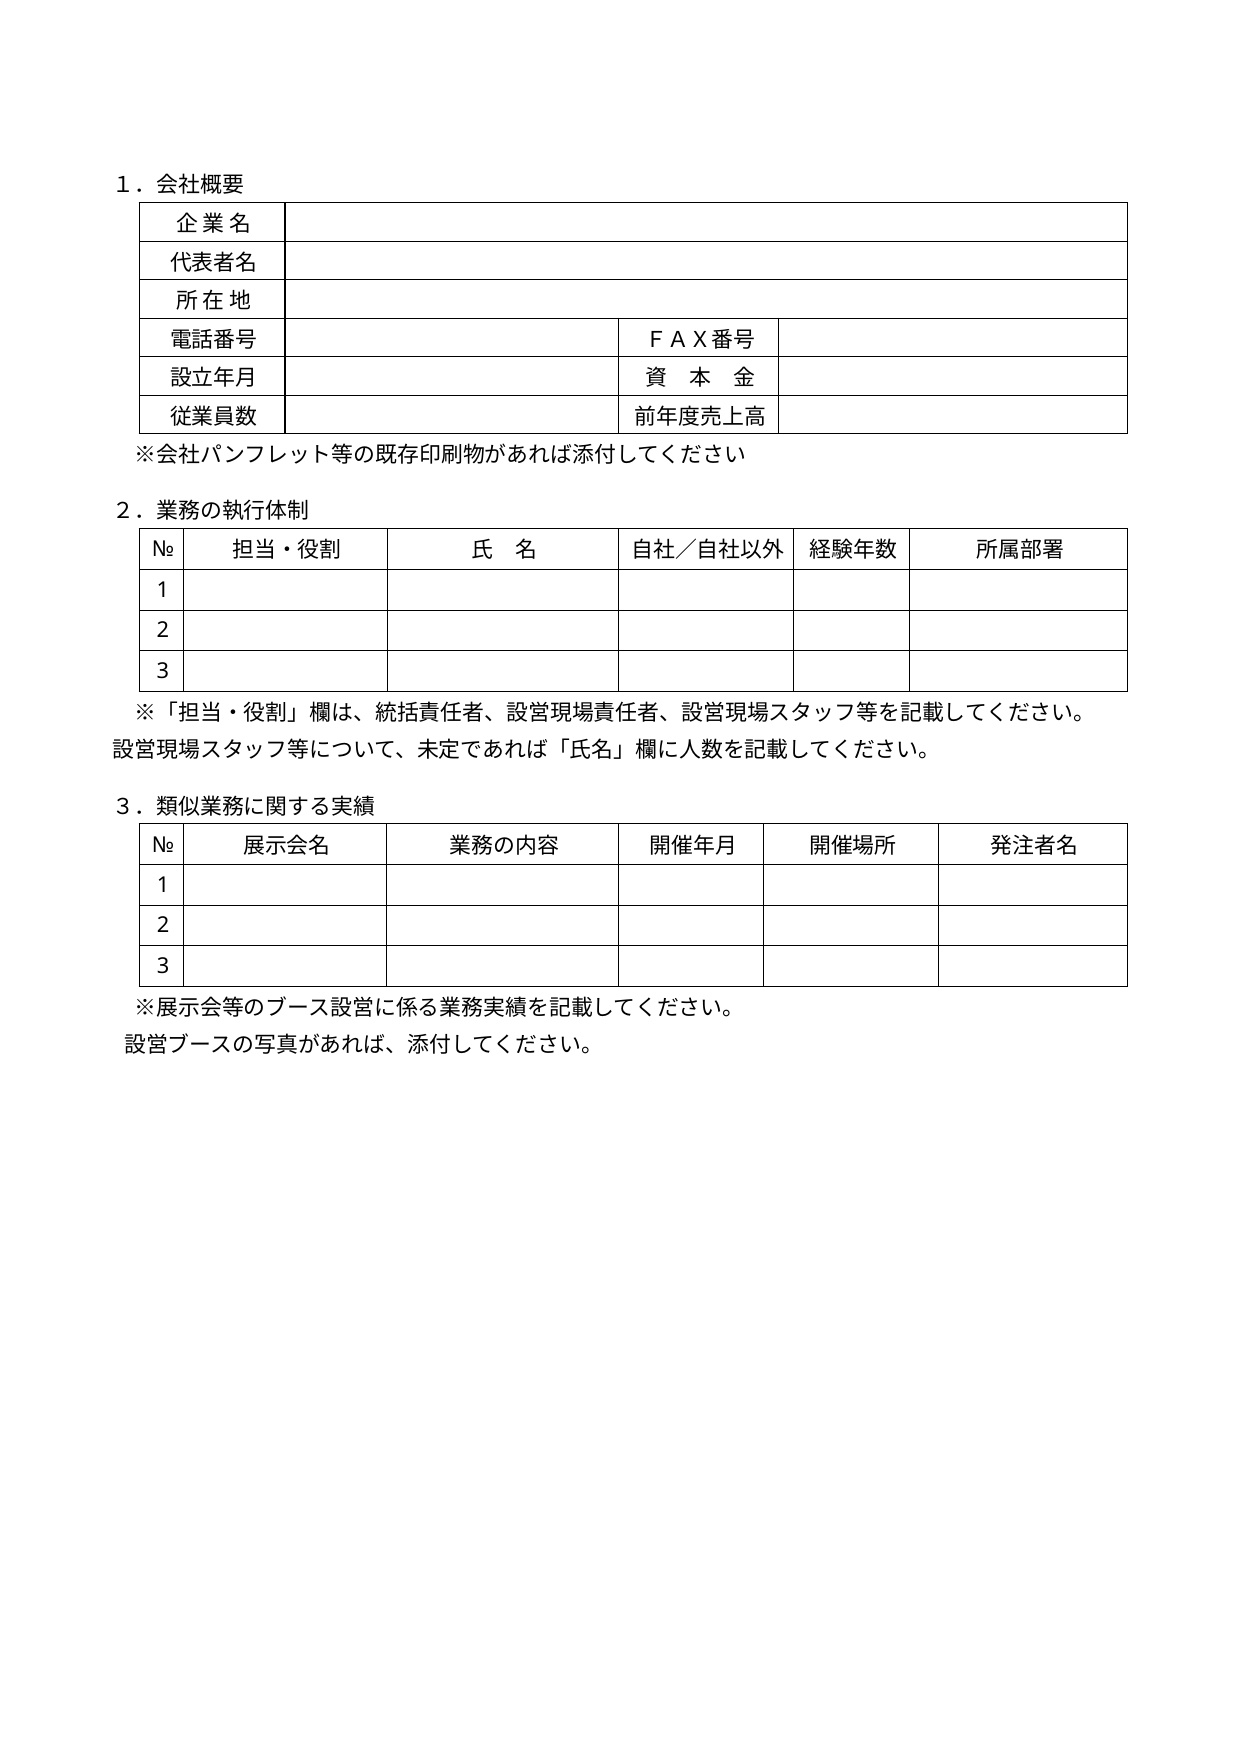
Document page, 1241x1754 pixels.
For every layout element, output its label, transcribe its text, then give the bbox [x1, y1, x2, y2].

text ※「担当・役割」欄は、統括責任者、設営現場責任者、設営現場スタッフ等を記載してください。 [112, 692, 1131, 729]
table_cell 2 [140, 906, 183, 945]
table_cell [286, 357, 618, 395]
text ３．類似業務に関する実績 [112, 786, 1131, 823]
table_cell [910, 651, 1127, 691]
table_cell [910, 570, 1127, 609]
table_cell [619, 906, 763, 945]
table_cell [794, 611, 909, 650]
table_header № [140, 529, 183, 569]
table_cell [387, 946, 618, 986]
table_cell [388, 570, 618, 609]
table_header 担当・役割 [184, 529, 387, 569]
table_cell 前年度売上高 [619, 396, 778, 433]
table_header № [140, 824, 183, 864]
table_cell [184, 906, 386, 945]
table_cell 従業員数 [140, 396, 284, 433]
table_cell [387, 865, 618, 904]
table_cell [764, 906, 938, 945]
table_cell [939, 906, 1127, 945]
table_header 経験年数 [794, 529, 909, 569]
table_cell [779, 396, 1127, 433]
table_cell 電話番号 [140, 319, 284, 356]
table_cell [794, 570, 909, 609]
table_cell 3 [140, 651, 183, 691]
table_cell [184, 611, 387, 650]
table_cell [779, 319, 1127, 356]
table_cell [939, 946, 1127, 986]
table_cell [910, 611, 1127, 650]
table_cell 代表者名 [140, 242, 284, 279]
table_cell [619, 946, 763, 986]
table_cell [388, 611, 618, 650]
table_cell [764, 865, 938, 904]
table_cell 1 [140, 865, 183, 904]
table_cell [184, 570, 387, 609]
table_cell [619, 611, 793, 650]
table_header 開催年月 [619, 824, 763, 864]
table_header 企 業 名 [140, 203, 284, 241]
text ※展示会等のブース設営に係る業務実績を記載してください。 [112, 987, 1131, 1024]
table_cell [619, 570, 793, 609]
text 設営現場スタッフ等について、未定であれば「氏名」欄に人数を記載してください。 [112, 729, 1131, 767]
table_cell [286, 280, 1127, 318]
table_cell 2 [140, 611, 183, 650]
table_cell [619, 865, 763, 904]
table_header 所属部署 [910, 529, 1127, 569]
table_cell [387, 906, 618, 945]
table_cell [388, 651, 618, 691]
table_cell [619, 651, 793, 691]
table_cell [939, 865, 1127, 904]
table_header 発注者名 [939, 824, 1127, 864]
text ２．業務の執行体制 [112, 491, 1131, 528]
text １．会社概要 [112, 164, 1072, 202]
table_cell [794, 651, 909, 691]
table_header 展示会名 [184, 824, 386, 864]
table_cell 3 [140, 946, 183, 986]
table_cell [286, 396, 618, 433]
table_header 業務の内容 [387, 824, 618, 864]
table_header [286, 203, 1127, 241]
table_header 開催場所 [764, 824, 938, 864]
table_cell 所 在 地 [140, 280, 284, 318]
table_header 自社／自社以外 [619, 529, 793, 569]
table_cell [286, 319, 618, 356]
table_cell [184, 651, 387, 691]
table_cell [286, 242, 1127, 279]
table_cell ＦＡＸ番号 [619, 319, 778, 356]
table_cell 設立年月 [140, 357, 284, 395]
text 設営ブースの写真があれば、添付してください。 [112, 1024, 1131, 1062]
table_cell [779, 357, 1127, 395]
text ※会社パンフレット等の既存印刷物があれば添付してください [112, 434, 1131, 472]
table_cell [184, 946, 386, 986]
table_cell 1 [140, 570, 183, 609]
table_cell 資 本 金 [619, 357, 778, 395]
table_cell [184, 865, 386, 904]
table_cell [764, 946, 938, 986]
table_header 氏 名 [388, 529, 618, 569]
